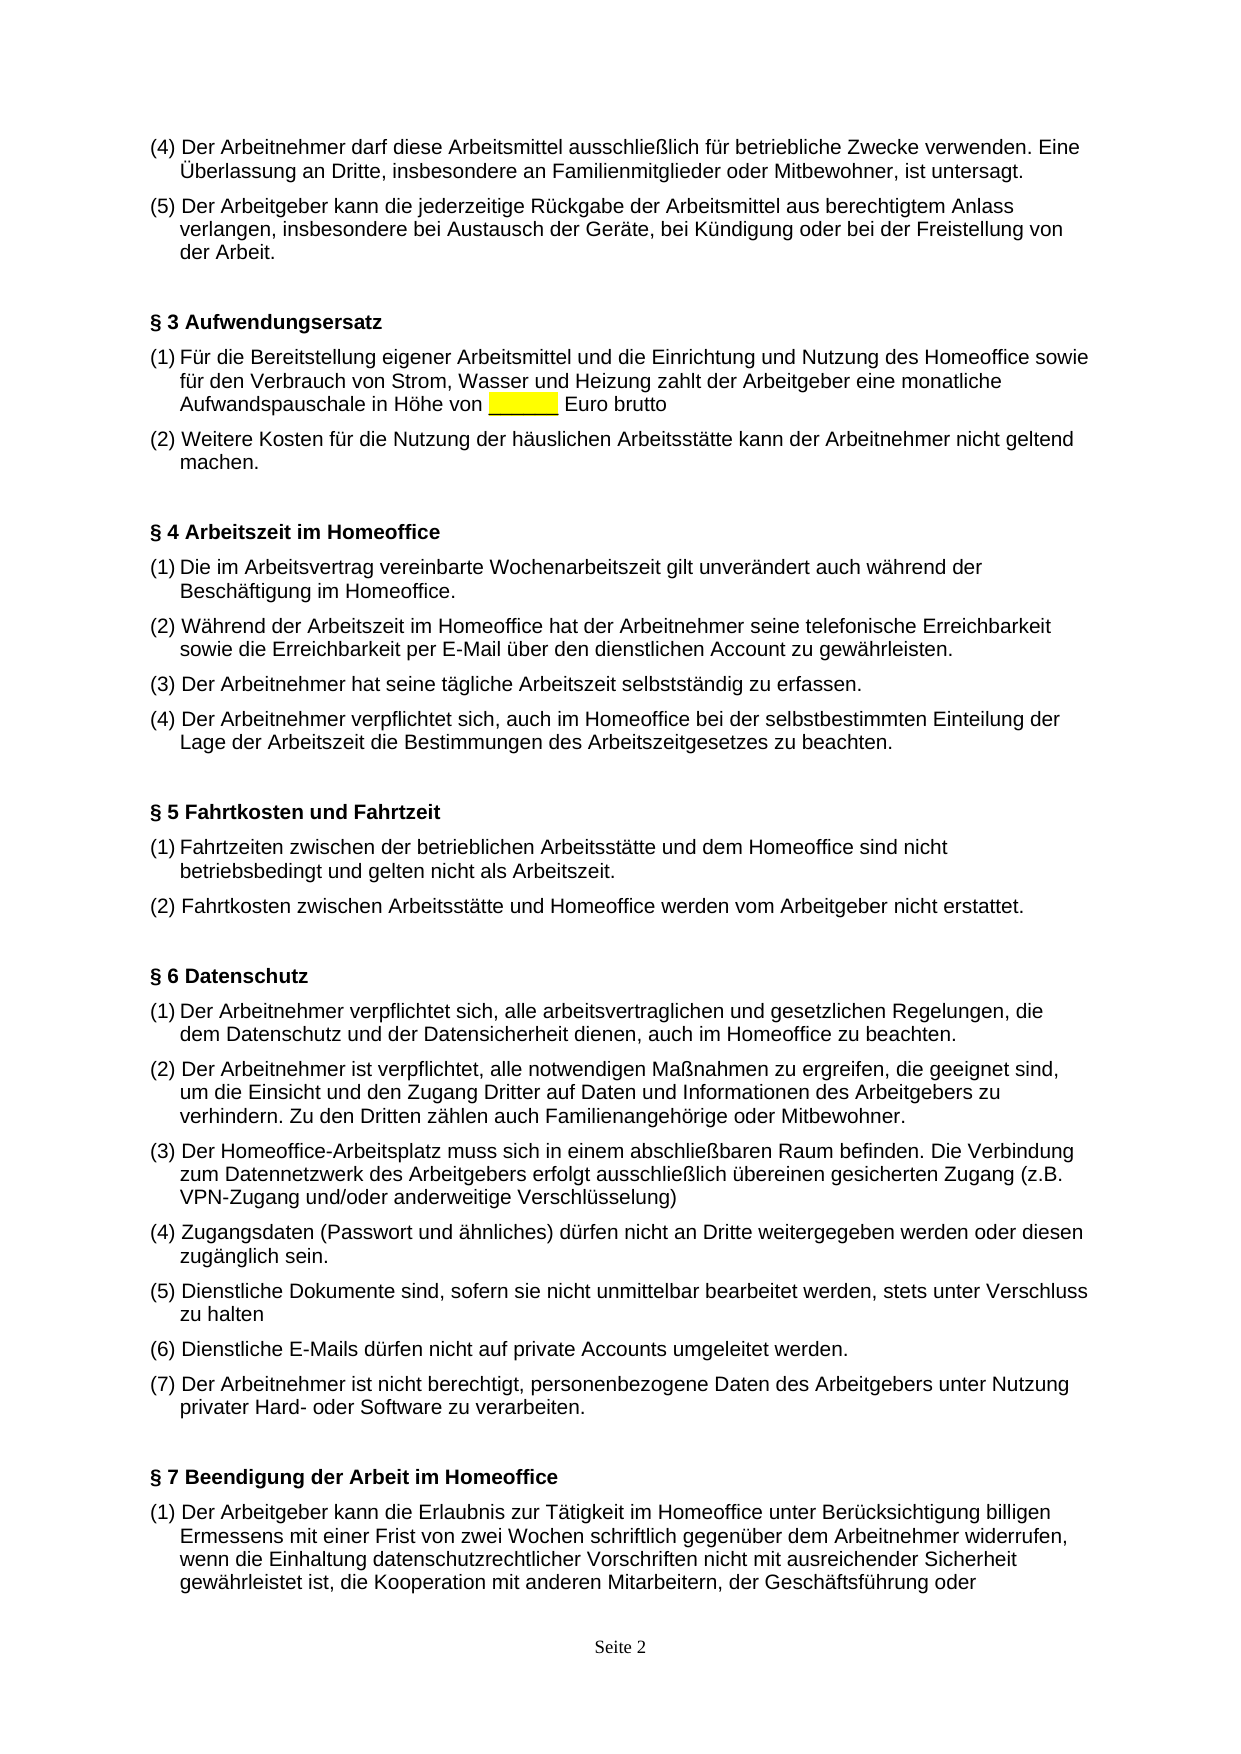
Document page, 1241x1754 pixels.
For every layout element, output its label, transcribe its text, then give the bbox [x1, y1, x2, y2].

list (1) Die im Arbeitsvertrag vereinbarte Wochenarbeitszeit gilt unverändert auch während der Beschäftigung im Homeoffice. [150, 556, 1090, 603]
list (6) Dienstliche E-Mails dürfen nicht auf private Accounts umgeleitet werden. [150, 1338, 1090, 1361]
list (3) Der Arbeitnehmer hat seine tägliche Arbeitszeit selbstständig zu erfassen. [150, 673, 1090, 696]
text § 6 Datenschutz [150, 964, 1090, 988]
list (4) Der Arbeitnehmer darf diese Arbeitsmittel ausschließlich für betriebliche Zwecke verwenden. Eine Überlassung an Dritte, insbesondere an Familienmitglieder oder Mitbewohner, ist untersagt. [150, 136, 1090, 183]
list (2) Der Arbeitnehmer ist verpflichtet, alle notwendigen Maßnahmen zu ergreifen, die geeignet sind, um die Einsicht und den Zugang Dritter auf Daten und Informationen des Arbeitgebers zu verhindern. Zu den Dritten zählen auch Familienangehörige oder Mitbewohner. [150, 1058, 1090, 1128]
text § 7 Beendigung der Arbeit im Homeoffice [150, 1466, 1090, 1489]
list (3) Der Homeoffice-Arbeitsplatz muss sich in einem abschließbaren Raum befinden. Die Verbindung zum Datennetzwerk des Arbeitgebers erfolgt ausschließlich übereinen gesicherten Zugang (z.B. VPN-Zugang und/oder anderweitige Verschlüsselung) [150, 1139, 1090, 1209]
list (5) Der Arbeitgeber kann die jederzeitige Rückgabe der Arbeitsmittel aus berechtigtem Anlass verlangen, insbesondere bei Austausch der Geräte, bei Kündigung oder bei der Freistellung von der Arbeit. [150, 194, 1090, 264]
text § 5 Fahrtkosten und Fahrtzeit [150, 801, 1090, 824]
list (7) Der Arbeitnehmer ist nicht berechtigt, personenbezogene Daten des Arbeitgebers unter Nutzung privater Hard- oder Software zu verarbeiten. [150, 1373, 1090, 1419]
list (5) Dienstliche Dokumente sind, sofern sie nicht unmittelbar bearbeitet werden, stets unter Verschluss zu halten [150, 1279, 1090, 1326]
list (1) Für die Bereitstellung eigener Arbeitsmittel und die Einrichtung und Nutzung des Homeoffice sowie für den Verbrauch von Strom, Wasser und Heizung zahlt der Arbeitgeber eine monatliche Aufwandspauschale in Höhe von ______ Euro brutto [150, 346, 1090, 416]
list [150, 1501, 1090, 1594]
list (1) Fahrtzeiten zwischen der betrieblichen Arbeitsstätte und dem Homeoffice sind nicht betriebsbedingt und gelten nicht als Arbeitszeit. [150, 836, 1090, 883]
list (4) Zugangsdaten (Passwort und ähnliches) dürfen nicht an Dritte weitergegeben werden oder diesen zugänglich sein. [150, 1221, 1090, 1268]
list (2) Weitere Kosten für die Nutzung der häuslichen Arbeitsstätte kann der Arbeitnehmer nicht geltend machen. [150, 428, 1090, 474]
text § 3 Aufwendungsersatz [150, 311, 1090, 334]
text § 4 Arbeitszeit im Homeoffice [150, 521, 1090, 544]
list (1) Der Arbeitnehmer verpflichtet sich, alle arbeitsvertraglichen und gesetzlichen Regelungen, die dem Datenschutz und der Datensicherheit dienen, auch im Homeoffice zu beachten. [150, 999, 1090, 1046]
list (2) Während der Arbeitszeit im Homeoffice hat der Arbeitnehmer seine telefonische Erreichbarkeit sowie die Erreichbarkeit per E-Mail über den dienstlichen Account zu gewährleisten. [150, 614, 1090, 661]
list (4) Der Arbeitnehmer verpflichtet sich, auch im Homeoffice bei der selbstbestimmten Einteilung der Lage der Arbeitszeit die Bestimmungen des Arbeitszeitgesetzes zu beachten. [150, 708, 1090, 754]
list (2) Fahrtkosten zwischen Arbeitsstätte und Homeoffice werden vom Arbeitgeber nicht erstattet. [150, 894, 1090, 918]
